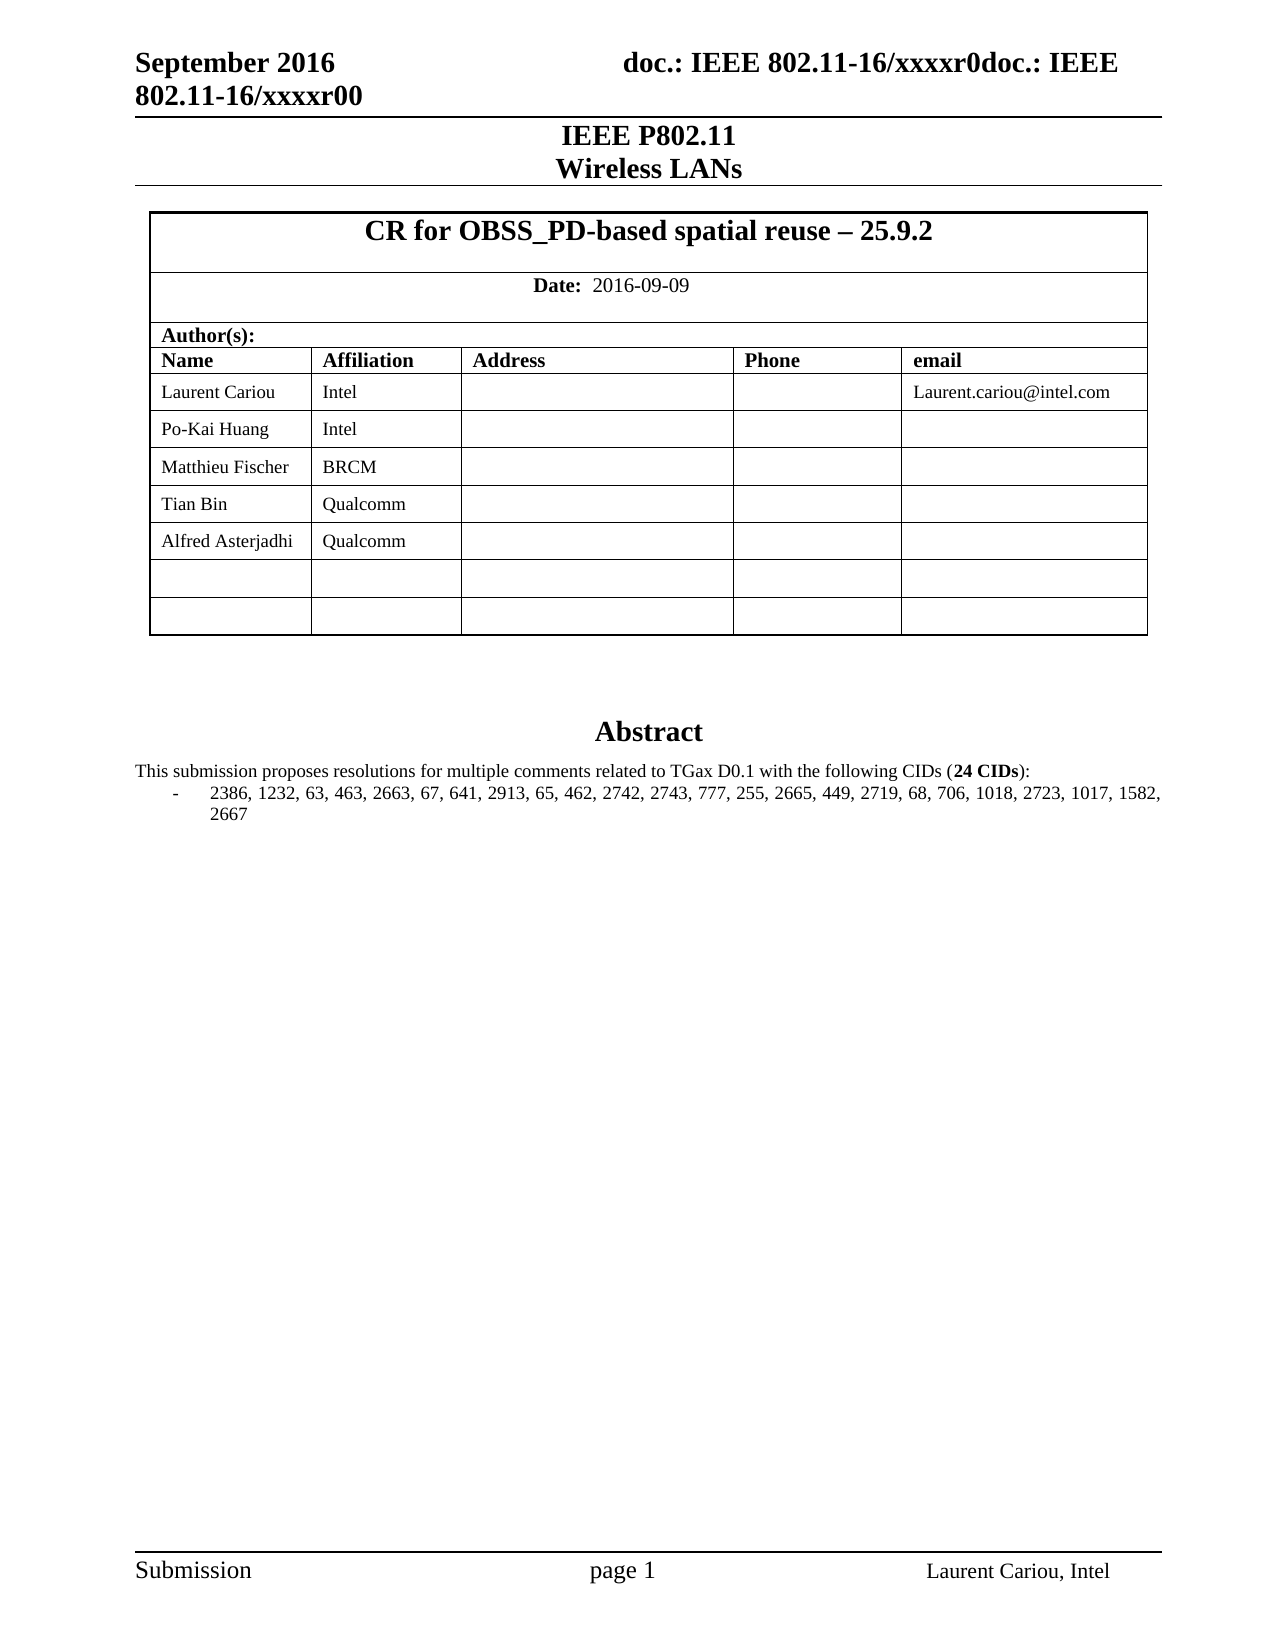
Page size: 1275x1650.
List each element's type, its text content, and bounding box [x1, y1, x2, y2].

table_header [734, 486, 901, 522]
table_header [902, 348, 1147, 373]
table_header [312, 598, 461, 634]
table_header [151, 448, 311, 485]
table_header [902, 486, 1147, 522]
table_header [151, 523, 311, 559]
table_header [462, 523, 733, 559]
table_header [151, 323, 1147, 347]
table_header [312, 348, 461, 373]
table_header [734, 374, 901, 410]
table_header [462, 348, 733, 373]
text This submission proposes resolutions for multiple comments related to TGax D0.1 with the following CIDs (24 CIDs): [135, 760, 1162, 782]
table_header [734, 448, 901, 485]
table_header [734, 560, 901, 597]
table_header [151, 273, 1147, 322]
table_header [902, 448, 1147, 485]
table_header [151, 598, 311, 634]
table_header [151, 214, 1147, 272]
table_header [902, 374, 1147, 410]
table_header [151, 374, 311, 410]
table_header [312, 523, 461, 559]
table_header [151, 560, 311, 597]
table_header [151, 486, 311, 522]
table_header [312, 411, 461, 447]
table_header [734, 411, 901, 447]
text Abstract [135, 714, 1162, 748]
table_header [312, 560, 461, 597]
table_header [462, 448, 733, 485]
table_header [902, 598, 1147, 634]
table_header [902, 560, 1147, 597]
text IEEE P802.11 Wireless LANs [135, 118, 1162, 185]
table_header [902, 523, 1147, 559]
table_header [312, 448, 461, 485]
table_header [151, 348, 311, 373]
table_header [902, 411, 1147, 447]
table_header [312, 486, 461, 522]
table_header [151, 411, 311, 447]
table_header [462, 560, 733, 597]
table_header [462, 411, 733, 447]
table_header [462, 374, 733, 410]
table_header [312, 374, 461, 410]
table_header [462, 598, 733, 634]
table_header [734, 348, 901, 373]
table_header [734, 523, 901, 559]
list 2386, 1232, 63, 463, 2663, 67, 641, 2913, 65, 462, 2742, 2743, 777, 255, 2665, 449, 2719, 68, 706, 1018, 2723, 1017, 1582, 2667 [172, 782, 1162, 825]
table_header [734, 598, 901, 634]
table_header [462, 486, 733, 522]
